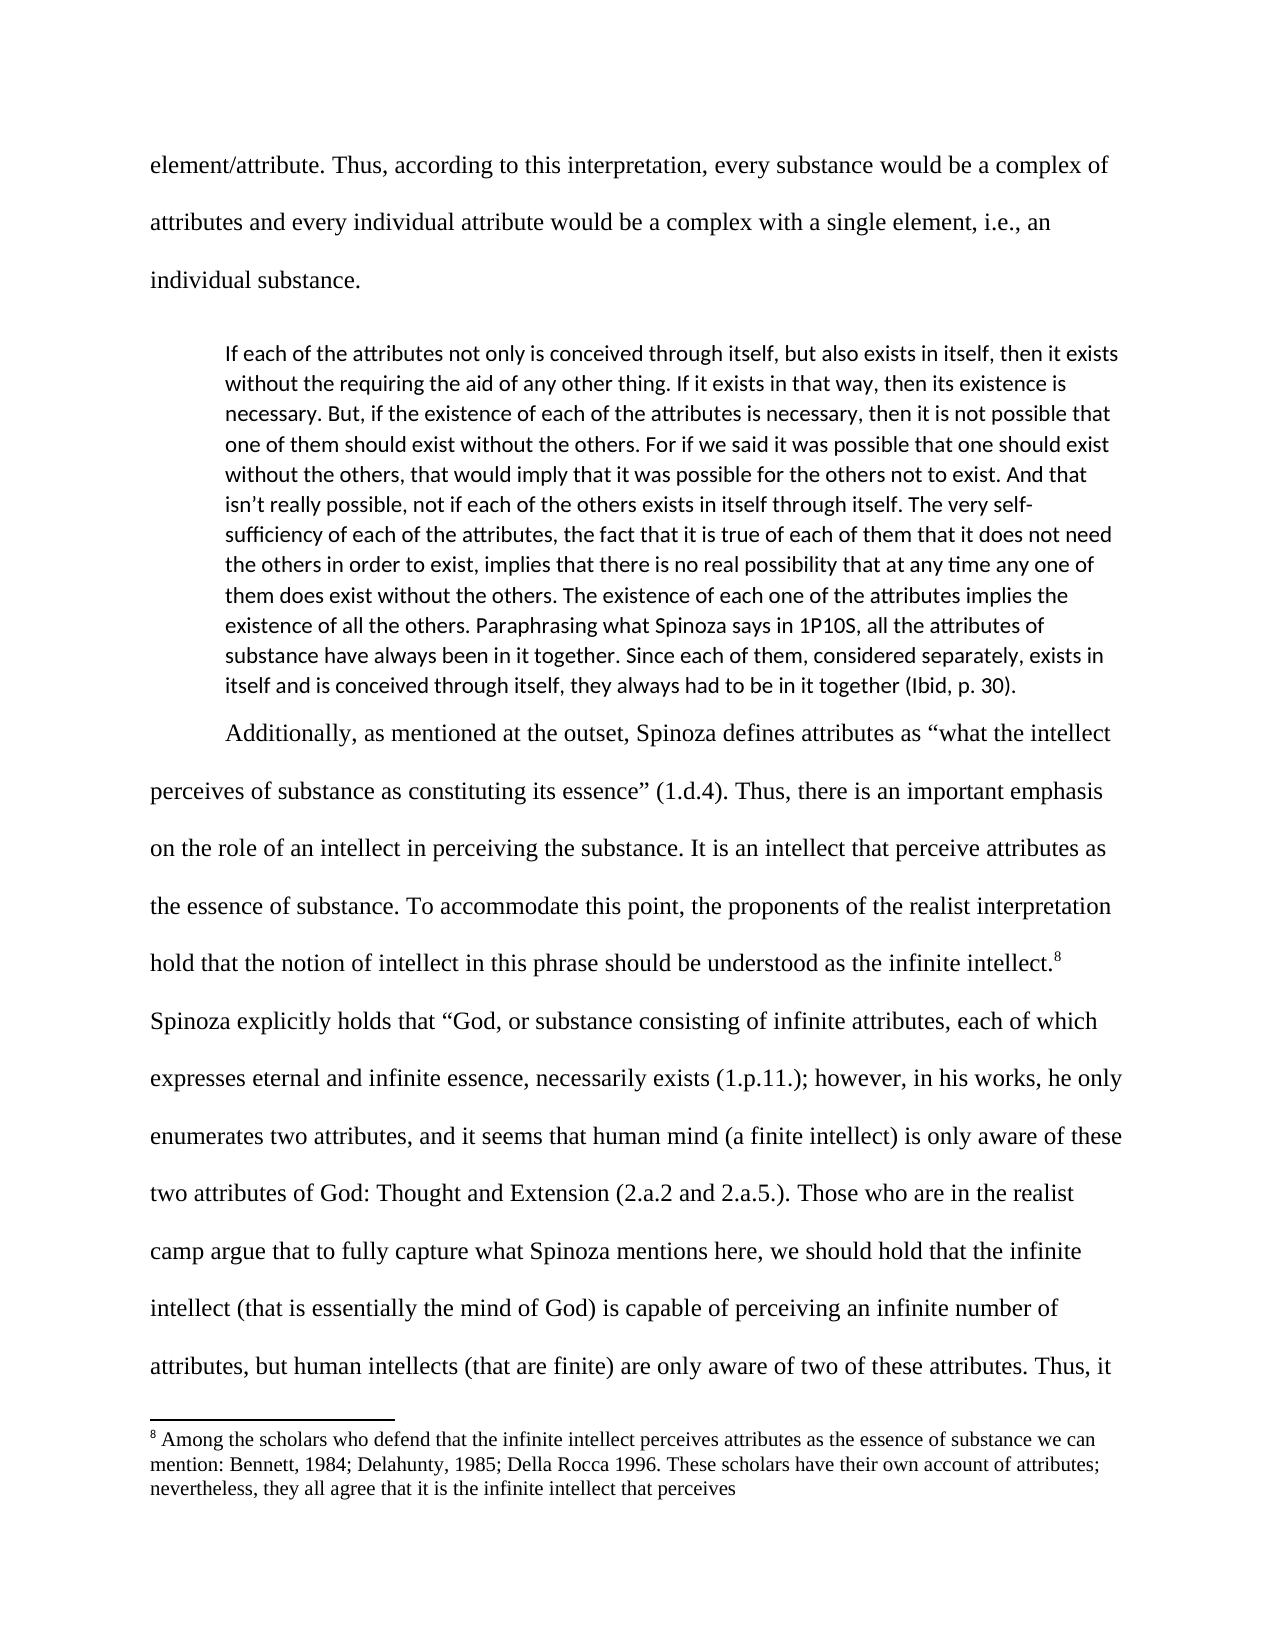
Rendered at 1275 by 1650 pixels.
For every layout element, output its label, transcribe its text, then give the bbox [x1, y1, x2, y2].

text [150, 150, 1125, 294]
list If each of the attributes not only is conceived through itself, but also exists in itself, then it exists without the requiring the aid of any other thing. If it exists in that way, then its existence is necessary. But, if the existence of each of the attributes is necessary, then it is not possible that one of them should exist without the others. For if we said it was possible that one should exist without the others, that would imply that it was possible for the others not to exist. And that isn’t really possible, not if each of the others exists in itself through itself. The very self-sufficiency of each of the attributes, the fact that it is true of each of them that it does not need the others in order to exist, implies that there is no real possibility that at any time any one of them does exist without the others. The existence of each one of the attributes implies the existence of all the others. Paraphrasing what Spinoza says in 1P10S, all the attributes of substance have always been in it together. Since each of them, considered separately, exists in itself and is conceived through itself, they always had to be in it together (Ibid, p. 30). [225, 339, 1125, 699]
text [150, 718, 1125, 1379]
